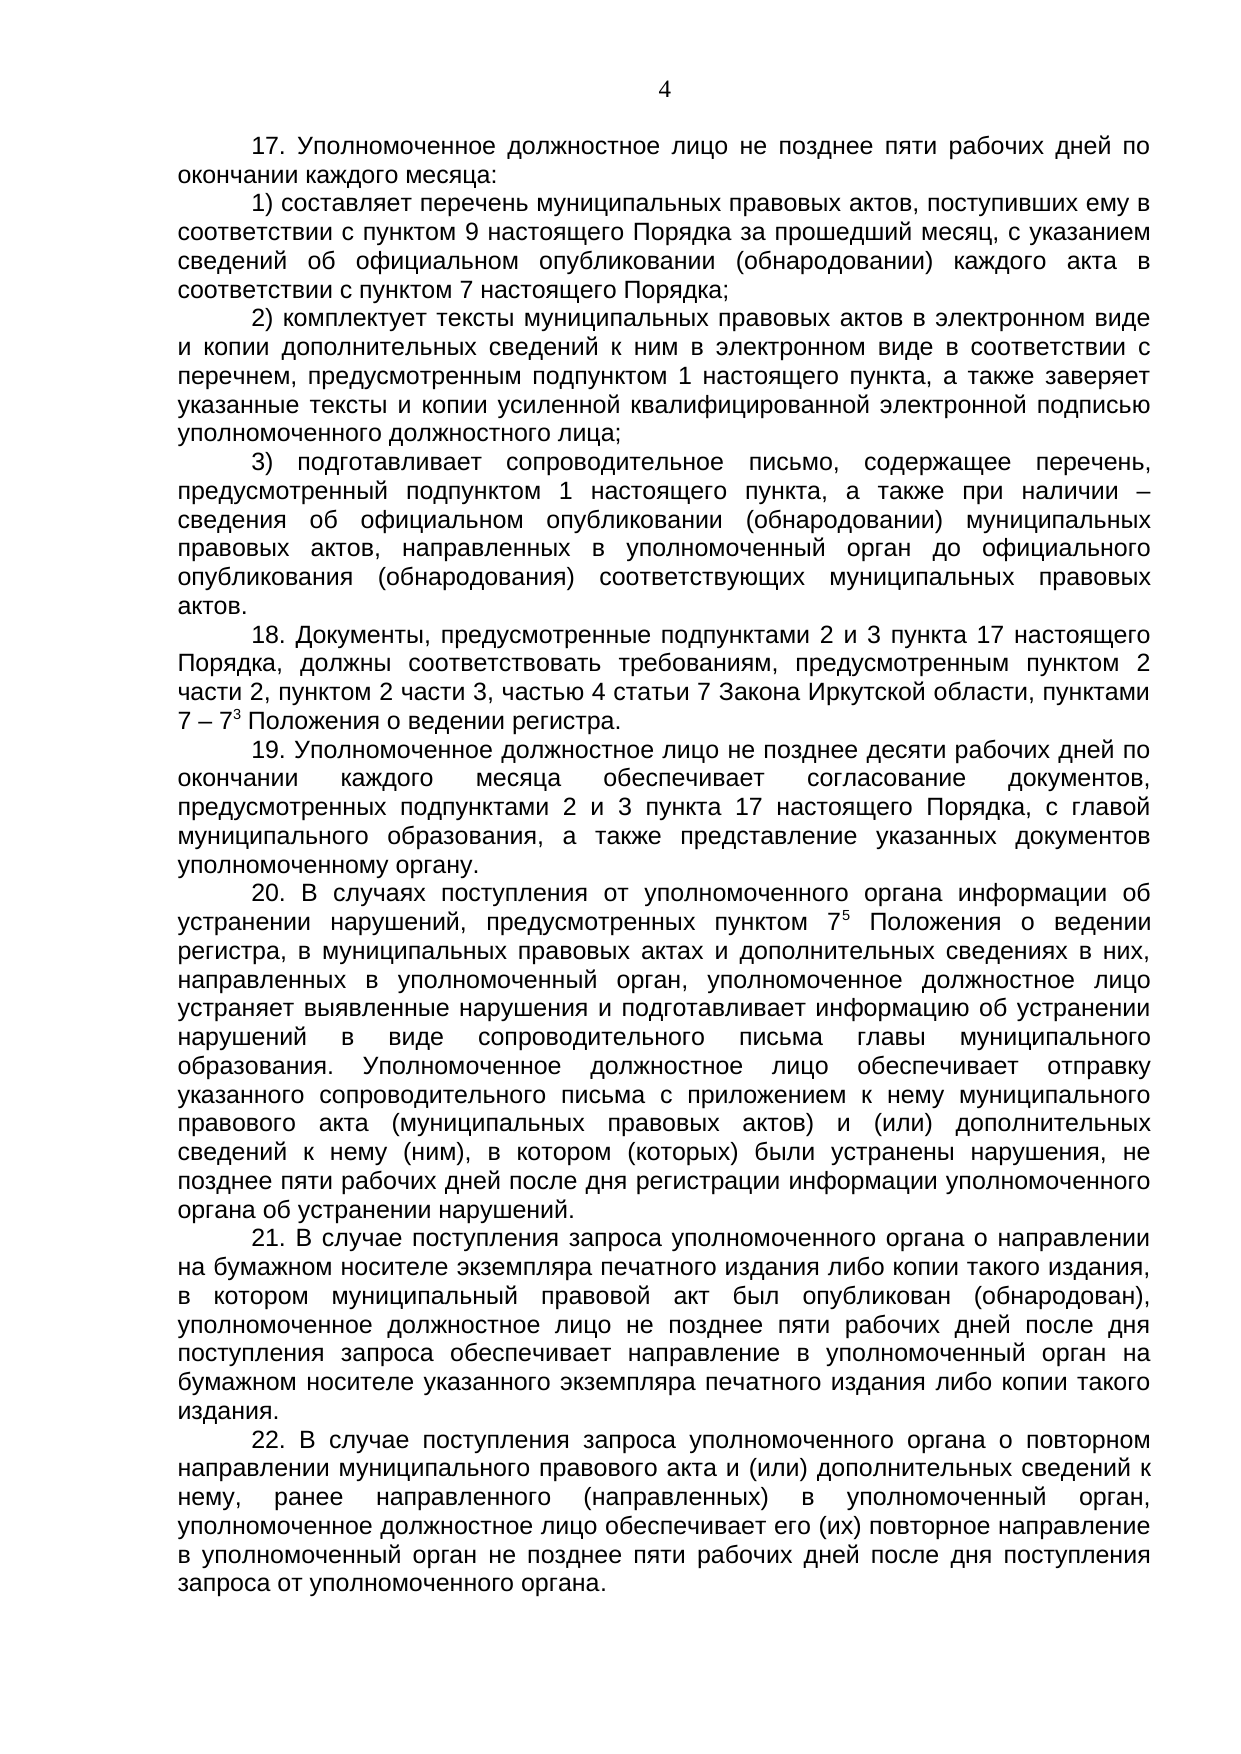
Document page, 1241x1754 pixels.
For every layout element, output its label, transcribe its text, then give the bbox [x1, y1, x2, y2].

text 1) составляет перечень муниципальных правовых актов, поступивших ему в соответствии с пунктом 9 настоящего Порядка за прошедший месяц, с указанием сведений об официальном опубликовании (обнародовании) каждого акта в соответствии с пунктом 7 настоящего Порядка; [177, 188, 1152, 303]
text 18. Документы, предусмотренные подпунктами 2 и 3 пункта 17 настоящего Порядка, должны соответствовать требованиям, предусмотренным пунктом 2 части 2, пунктом 2 части 3, частью 4 статьи 7 Закона Иркутской области, пунктами 7 – 73 Положения о ведении регистра. [177, 620, 1152, 735]
text 22. В случае поступления запроса уполномоченного органа о повторном направлении муниципального правового акта и (или) дополнительных сведений к нему, ранее направленного (направленных) в уполномоченный орган, уполномоченное должностное лицо обеспечивает его (их) повторное направление в уполномоченный орган не позднее пяти рабочих дней после дня поступления запроса от уполномоченного органа. [177, 1425, 1152, 1597]
text 2) комплектует тексты муниципальных правовых актов в электронном виде и копии дополнительных сведений к ним в электронном виде в соответствии с перечнем, предусмотренным подпунктом 1 настоящего пункта, а также заверяет указанные тексты и копии усиленной квалифицированной электронной подписью уполномоченного должностного лица; [177, 303, 1152, 447]
text 19. Уполномоченное должностное лицо не позднее десяти рабочих дней по окончании каждого месяца обеспечивает согласование документов, предусмотренных подпунктами 2 и 3 пункта 17 настоящего Порядка, с главой муниципального образования, а также представление указанных документов уполномоченному органу. [177, 735, 1152, 878]
text 21. В случае поступления запроса уполномоченного органа о направлении на бумажном носителе экземпляра печатного издания либо копии такого издания, в котором муниципальный правовой акт был опубликован (обнародован), уполномоченное должностное лицо не позднее пяти рабочих дней после дня поступления запроса обеспечивает направление в уполномоченный орган на бумажном носителе указанного экземпляра печатного издания либо копии такого издания. [177, 1223, 1152, 1425]
text 3) подготавливает сопроводительное письмо, содержащее перечень, предусмотренный подпунктом 1 настоящего пункта, а также при наличии – сведения об официальном опубликовании (обнародовании) муниципальных правовых актов, направленных в уполномоченный орган до официального опубликования (обнародования) соответствующих муниципальных правовых актов. [177, 447, 1152, 620]
text 20. В случаях поступления от уполномоченного органа информации об устранении нарушений, предусмотренных пунктом 75 Положения о ведении регистра, в муниципальных правовых актах и дополнительных сведениях в них, направленных в уполномоченный орган, уполномоченное должностное лицо устраняет выявленные нарушения и подготавливает информацию об устранении нарушений в виде сопроводительного письма главы муниципального образования. Уполномоченное должностное лицо обеспечивает отправку указанного сопроводительного письма с приложением к нему муниципального правового акта (муниципальных правовых актов) и (или) дополнительных сведений к нему (ним), в котором (которых) были устранены нарушения, не позднее пяти рабочих дней после дня регистрации информации уполномоченного органа об устранении нарушений. [177, 878, 1152, 1223]
text 17. Уполномоченное должностное лицо не позднее пяти рабочих дней по окончании каждого месяца: [177, 131, 1152, 188]
